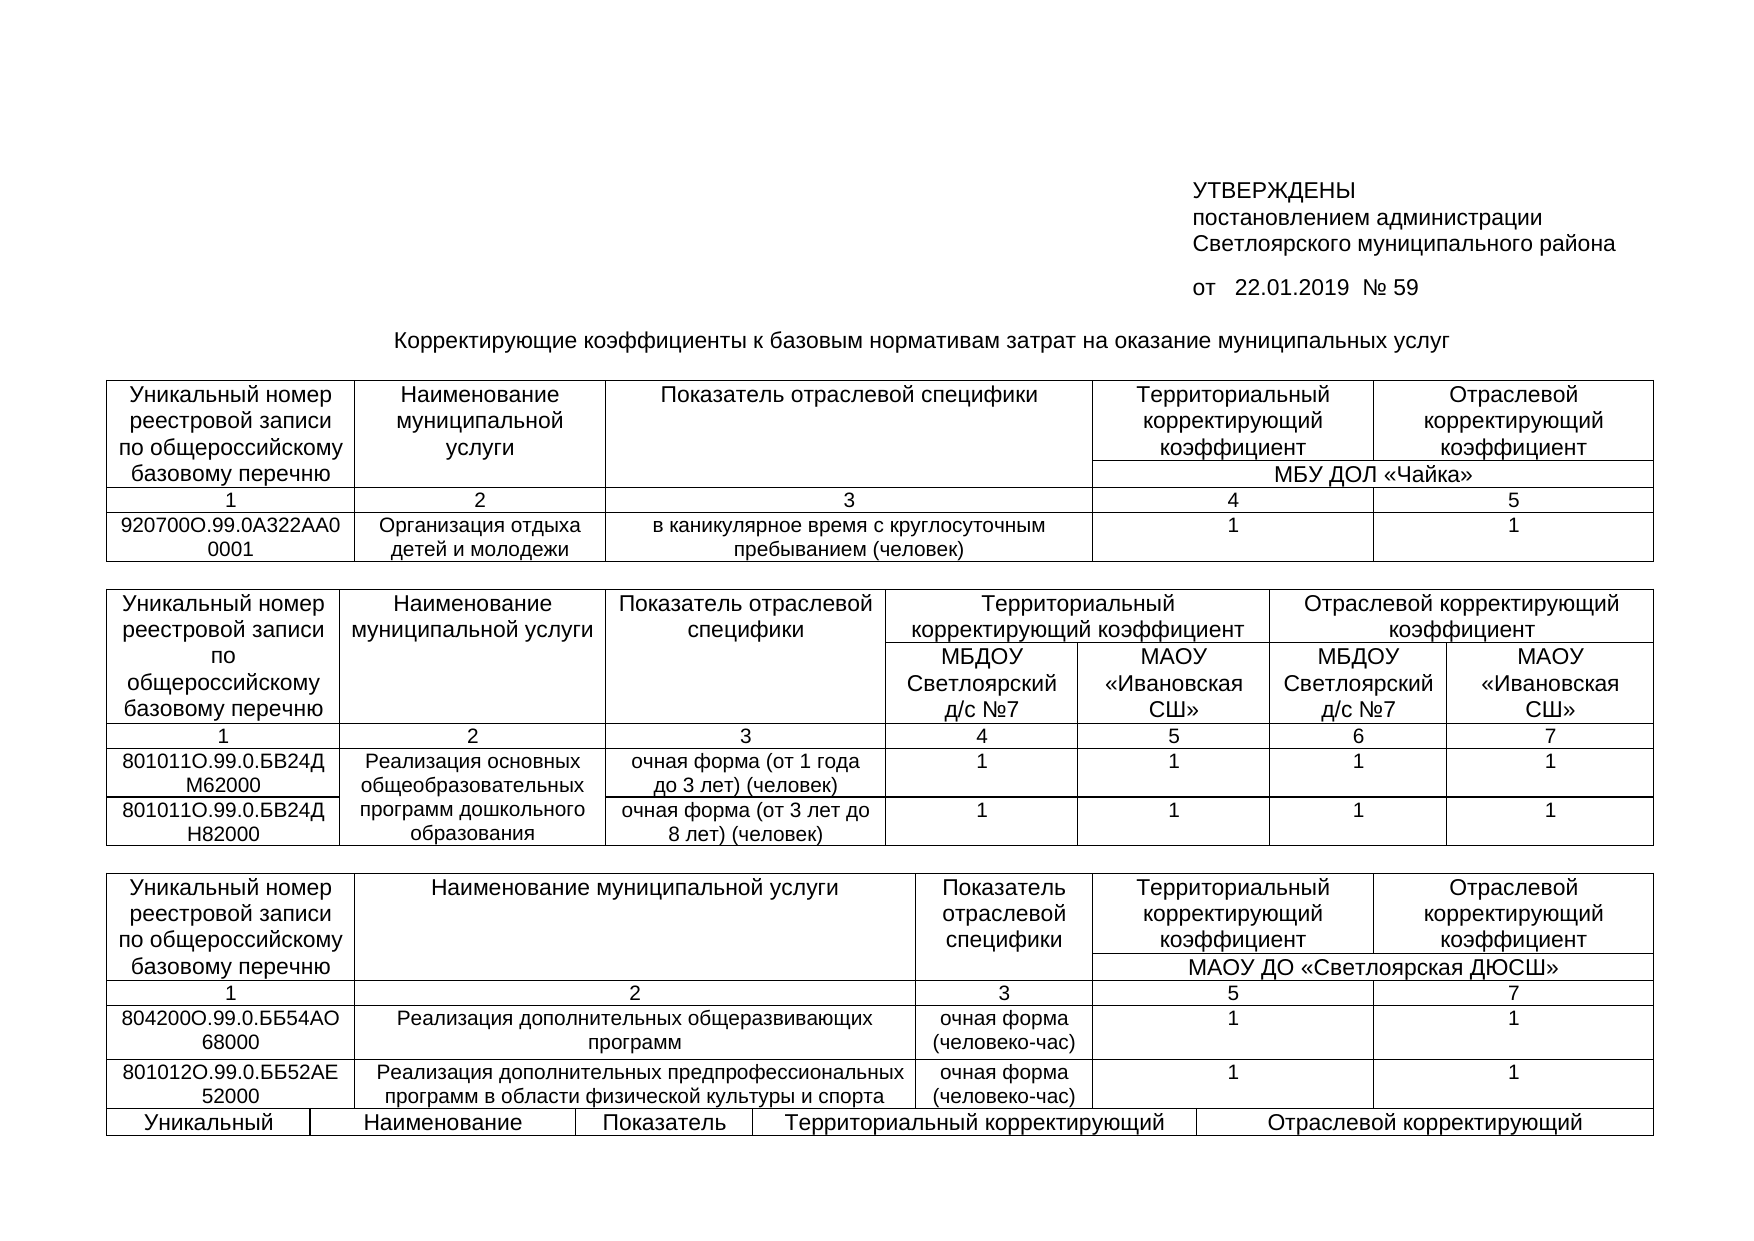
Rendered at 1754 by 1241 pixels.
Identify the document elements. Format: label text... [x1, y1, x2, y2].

table_header Показатель отраслевой специфики [606, 590, 885, 722]
table_cell 1 [1374, 513, 1653, 561]
table_cell 1 [1093, 513, 1373, 561]
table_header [1181, 177, 1683, 256]
table_cell 1 [107, 724, 339, 747]
table_cell 2 [355, 981, 915, 1005]
table_cell 7 [1447, 724, 1653, 747]
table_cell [1197, 1109, 1653, 1135]
table_cell 1 [1270, 798, 1446, 845]
table_header Территориальный корректирующий коэффициент [1093, 381, 1373, 460]
table_cell очная форма (от 1 года до 3 лет) (человек) [606, 749, 885, 796]
table_header Отраслевой корректирующий коэффициент [1270, 590, 1653, 642]
table_cell 2 [340, 724, 605, 747]
table_cell 3 [916, 981, 1092, 1005]
table_header Отраслевой корректирующий коэффициент [1374, 874, 1653, 953]
table_header Территориальный корректирующий коэффициент [886, 590, 1269, 642]
table_cell 1 [107, 488, 354, 512]
table_cell МАОУ ДО «Светлоярская ДЮСШ» [1093, 954, 1653, 980]
table_cell 1 [1270, 749, 1446, 796]
table_cell 1 [886, 749, 1077, 796]
table_cell Реализация дополнительных общеразвивающих программ [355, 1006, 915, 1059]
table_cell 1 [1078, 749, 1269, 796]
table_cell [311, 1109, 575, 1135]
table_cell 804200О.99.0.ББ54АО68000 [107, 1006, 354, 1059]
table_cell 5 [1078, 724, 1269, 747]
table_cell 7 [1374, 981, 1653, 1005]
table_cell 1 [1374, 1006, 1653, 1059]
table_cell 801011О.99.0.БВ24ДН82000 [107, 798, 339, 845]
table_cell 1 [1447, 749, 1653, 796]
table_cell Реализация дополнительных предпрофессиональных программ в области физической культуры и спорта [355, 1060, 915, 1108]
table_cell очная форма (человеко-час) [916, 1006, 1092, 1059]
table_cell МБДОУ Светлоярский д/с №7 [886, 643, 1077, 722]
table_cell 6 [1270, 724, 1446, 747]
table_cell 1 [1447, 798, 1653, 845]
table_header Территориальный корректирующий коэффициент [1093, 874, 1373, 953]
table_cell 2 [355, 488, 605, 512]
table_cell 5 [1374, 488, 1653, 512]
table_cell 920700О.99.0А322АА00001 [107, 513, 354, 561]
table_cell 5 [1093, 981, 1373, 1005]
table_cell 1 [107, 981, 354, 1005]
table_cell МБУ ДОЛ «Чайка» [1093, 461, 1653, 487]
text Корректирующие коэффициенты к базовым нормативам затрат на оказание муниципальных услуг [118, 327, 1651, 353]
table_header Показатель отраслевой специфики [606, 381, 1092, 487]
table_cell МАОУ «Ивановская СШ» [1447, 643, 1653, 722]
table_cell 1 [1374, 1060, 1653, 1108]
table_cell от 22.01.2019 № 59 [1181, 256, 1668, 301]
table_cell 801011О.99.0.БВ24ДМ62000 [107, 749, 339, 796]
table_cell Организация отдыха детей и молодежи [355, 513, 605, 561]
table_cell очная форма (от 3 лет до 8 лет) (человек) [606, 798, 885, 845]
table_header Показатель отраслевой специфики [916, 874, 1092, 980]
table_cell Реализация основных общеобразовательных программ дошкольного образования [340, 749, 605, 845]
table_header Наименование муниципальной услуги [355, 381, 605, 487]
table_header Уникальный номер реестровой записи по общероссийскому базовому перечню [107, 590, 339, 722]
table_header Наименование муниципальной услуги [340, 590, 605, 722]
table_cell МАОУ «Ивановская СШ» [1078, 643, 1269, 722]
table_cell 3 [606, 724, 885, 747]
table_cell в каникулярное время с круглосуточным пребыванием (человек) [606, 513, 1092, 561]
table_cell 801012О.99.0.ББ52АЕ52000 [107, 1060, 354, 1108]
table_cell 4 [886, 724, 1077, 747]
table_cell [576, 1109, 752, 1135]
table_header Уникальный номер реестровой записи по общероссийскому базовому перечню [107, 381, 354, 487]
table_header Отраслевой корректирующий коэффициент [1374, 381, 1653, 460]
table_cell 1 [1078, 798, 1269, 845]
table_cell МБДОУ Светлоярский д/с №7 [1270, 643, 1446, 722]
table_header Наименование муниципальной услуги [355, 874, 915, 980]
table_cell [753, 1109, 1196, 1135]
table_cell 3 [606, 488, 1092, 512]
table_cell 1 [1093, 1060, 1373, 1108]
table_cell очная форма (человеко-час) [916, 1060, 1092, 1108]
table_cell 1 [886, 798, 1077, 845]
table_cell 4 [1093, 488, 1373, 512]
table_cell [107, 1109, 309, 1135]
table_header Уникальный номер реестровой записи по общероссийскому базовому перечню [107, 874, 354, 980]
table_cell 1 [1093, 1006, 1373, 1059]
